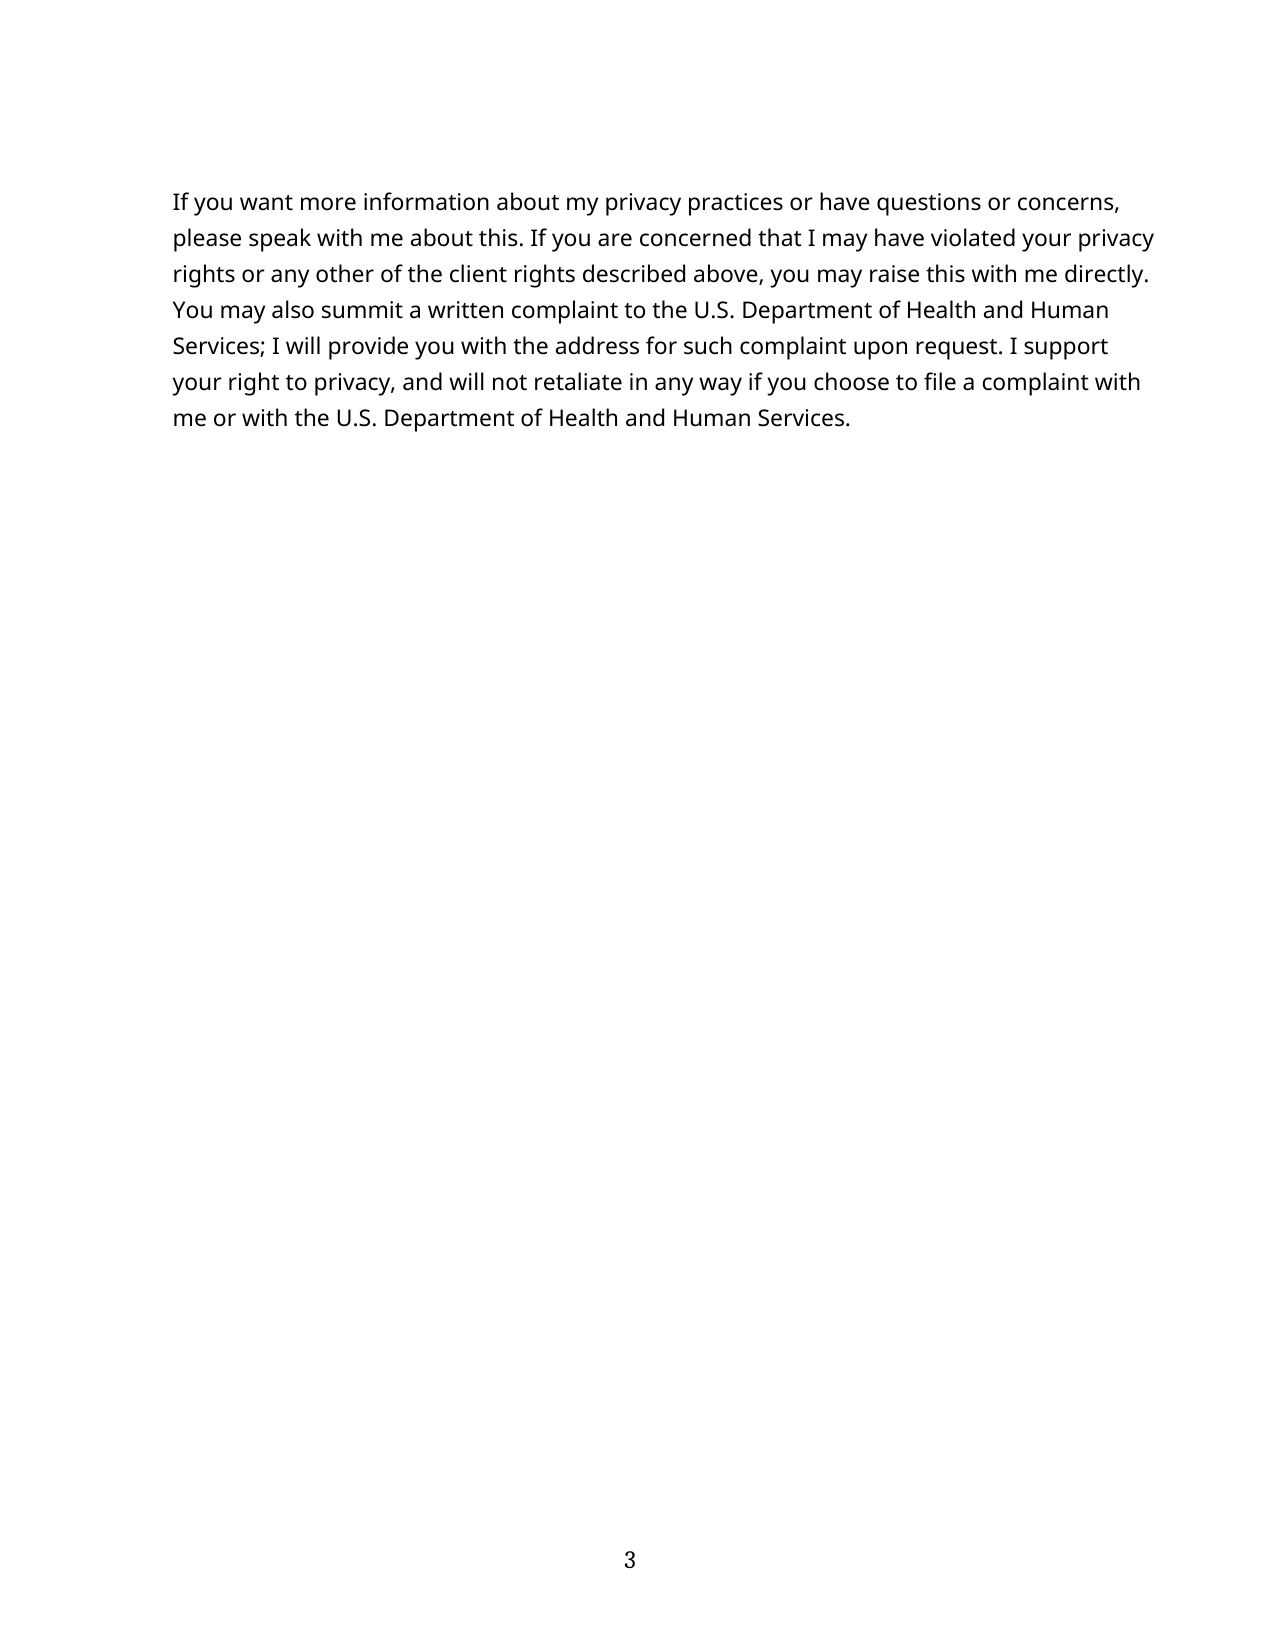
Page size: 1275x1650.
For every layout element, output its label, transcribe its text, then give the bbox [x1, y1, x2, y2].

list If you want more information about my privacy practices or have questions or concerns, please speak with me about this. If you are concerned that I may have violated your privacy rights or any other of the client rights described above, you may raise this with me directly. You may also summit a written complaint to the U.S. Department of Health and Human Services; I will provide you with the address for such complaint upon request. I support your right to privacy, and will not retaliate in any way if you choose to file a complaint with me or with the U.S. Department of Health and Human Services. [172, 186, 1162, 433]
